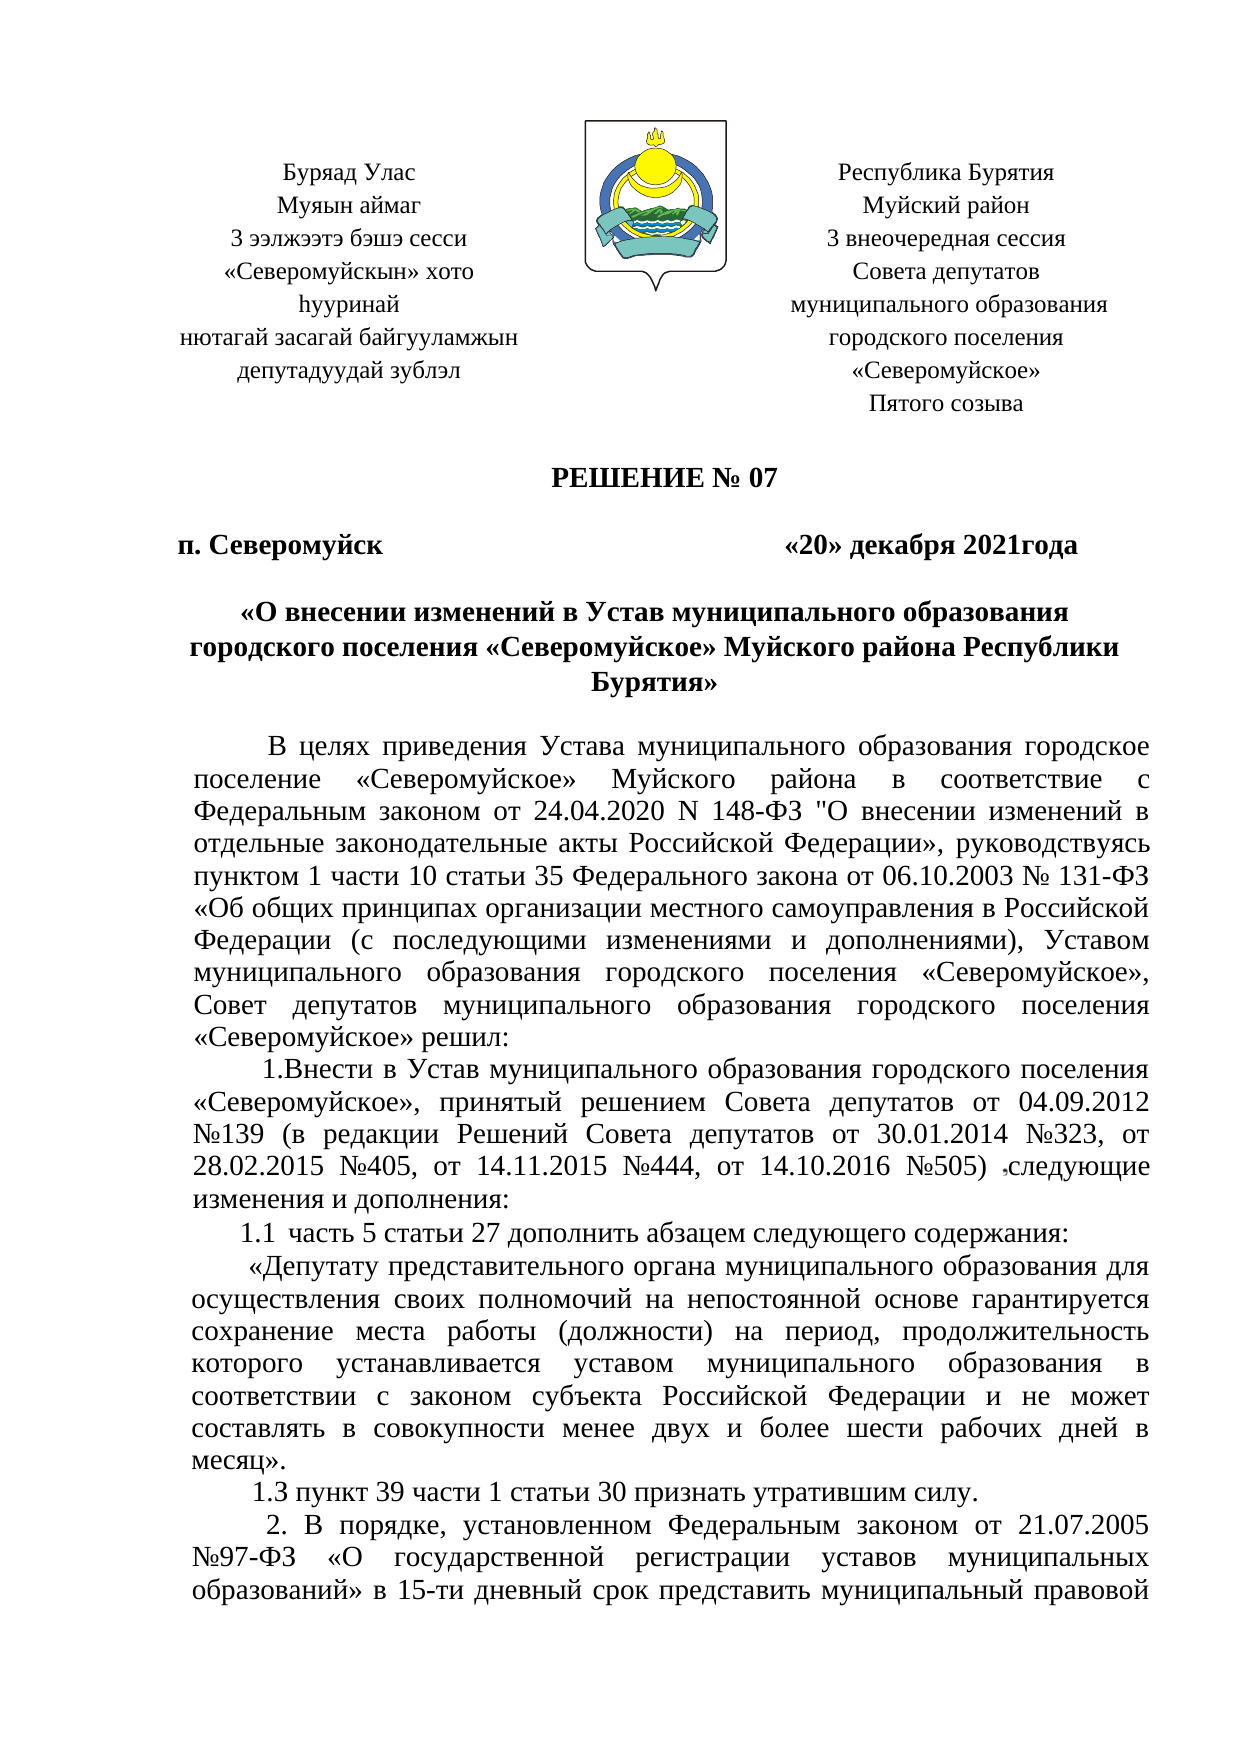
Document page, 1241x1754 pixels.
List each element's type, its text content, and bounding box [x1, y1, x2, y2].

text 1.З пункт 39 части 1 статьи 30 признать утратившим силу. [251, 1476, 1150, 1508]
text 1.Внести в Устав муниципального образования городского поселения «Северомуйское», принятый решением Совета депутатов от 04.09.2012 №139 (в редакции Решений Совета депутатов от 30.01.2014 №323, от 28.02.2015 №405, от 14.11.2015 №444, от 14.10.2016 №505) следующие изменения и дополнения: [193, 1053, 1150, 1214]
table_header Республика Бурятия Муйский район 3 внеочередная сессия Совета депутатов муниципального образования городского поселения «Северомуйское» Пятого созыва [729, 118, 1163, 426]
text В целях приведения Устава муниципального образования городское поселение «Северомуйское» Муйского района в соответствие с Федеральным законом от 24.04.2020 N 148-ФЗ "О внесении изменений в отдельные законодательные акты Российской Федерации», руководствуясь пунктом 1 части 10 статьи 35 Федерального закона от 06.10.2003 № 131-ФЗ «Об общих принципах организации местного самоуправления в Российской Федерации (с последующими изменениями и дополнениями), Уставом муниципального образования городского поселения «Северомуйское», Совет депутатов муниципального образования городского поселения «Северомуйское» решил: [193, 730, 1150, 1053]
table_header [532, 118, 729, 426]
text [192, 1509, 1150, 1605]
text п. Северомуйск «20» декабря 2021года [177, 527, 1152, 561]
table_header Буряад Улас Муяын аймаг 3 ээлжээтэ бэшэ сесси «Северомуйскын» хото hууринай нютагай засагай байгууламжын депутадуудай зублэл [166, 118, 532, 426]
text «Депутату представительного органа муниципального образования для осуществления своих полномочий на непостоянной основе гарантируется сохранение места работы (должности) на период, продолжительность которого устанавливается уставом муниципального образования в соответствии с законом субъекта Российской Федерации и не может составлять в совокупности менее двух и более шести рабочих дней в месяц». [191, 1250, 1150, 1476]
picture [1002, 1168, 1008, 1176]
text РЕШЕНИЕ № 07 [177, 460, 1152, 493]
list часть 5 статьи 27 дополнить абзацем следующего содержания: [239, 1215, 1129, 1248]
text «О внесении изменений в Устав муниципального образования городского поселения «Северомуйское» Муйского района Республики Бурятия» [177, 594, 1132, 698]
